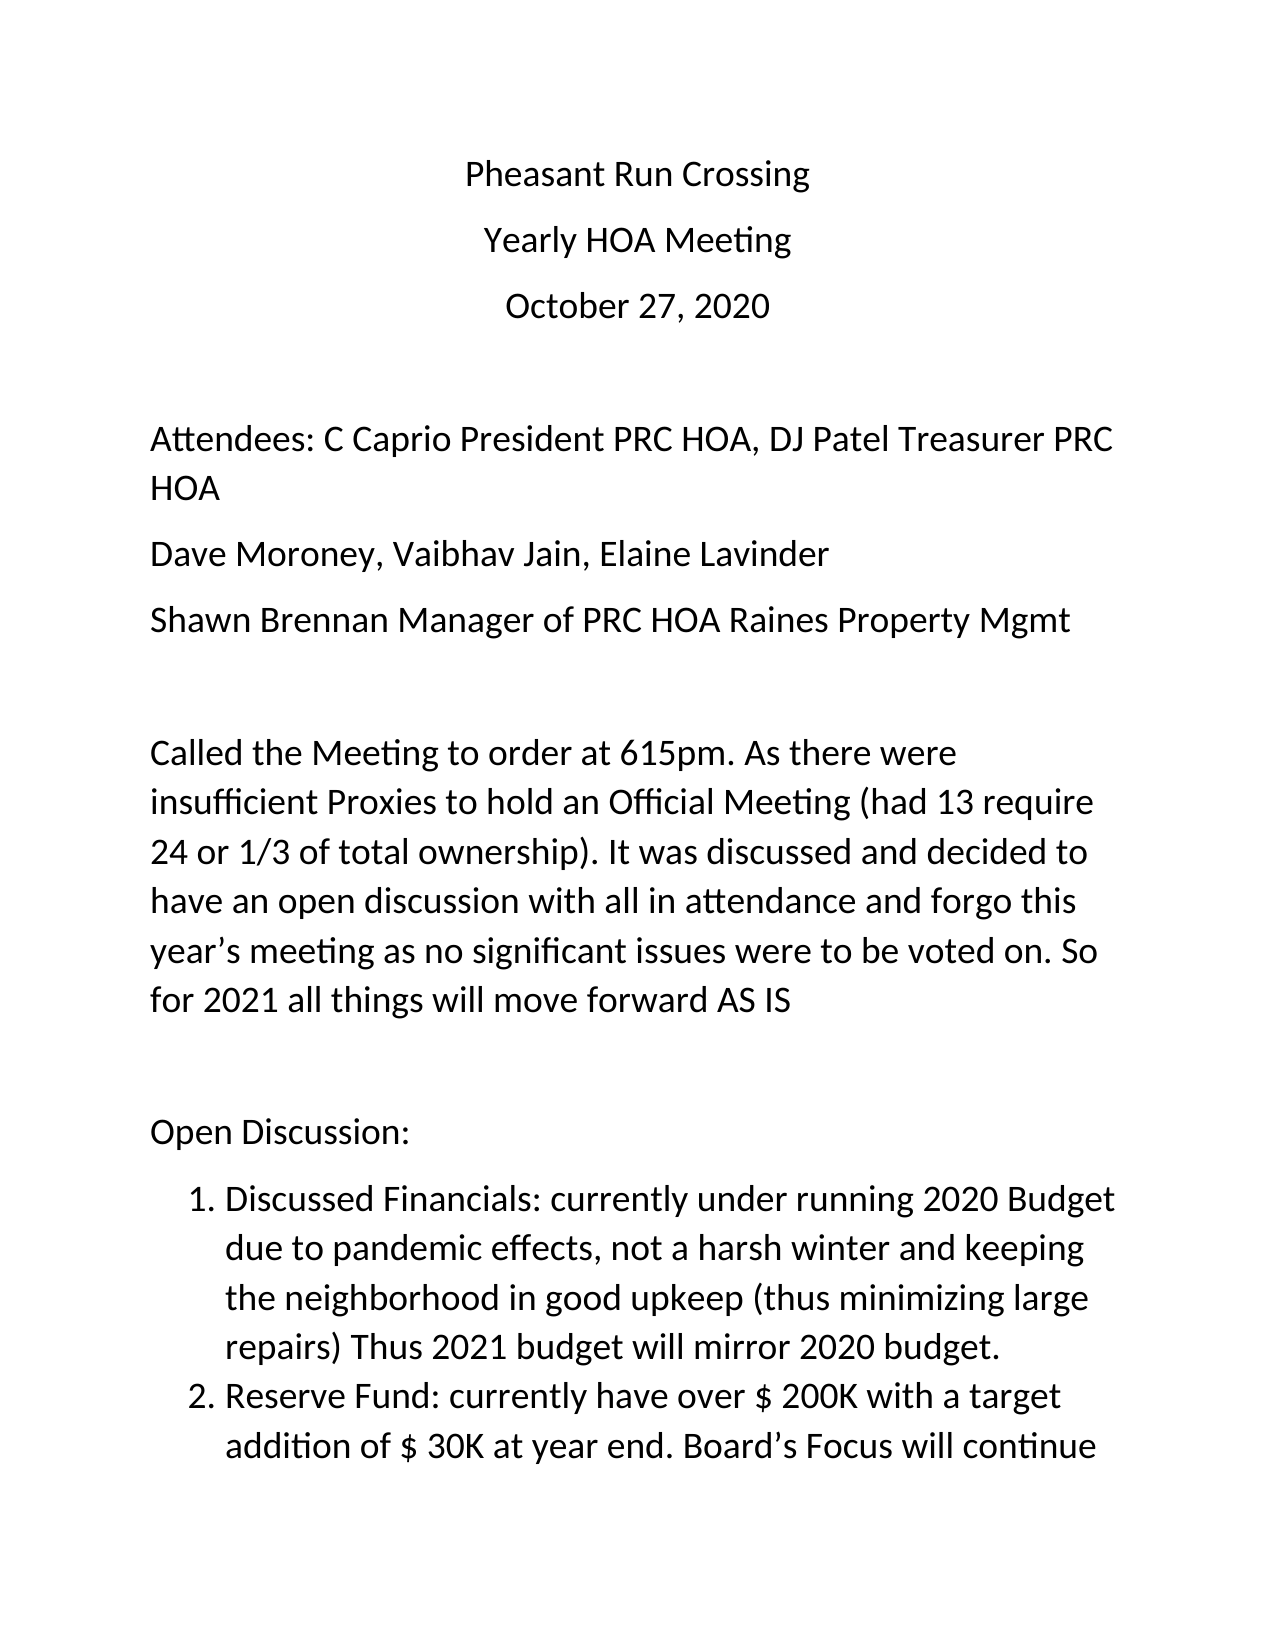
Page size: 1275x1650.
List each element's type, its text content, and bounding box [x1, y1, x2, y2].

text October 27, 2020 [150, 282, 1125, 328]
text Attendees: C Caprio President PRC HOA, DJ Patel Treasurer PRC HOA [150, 414, 1125, 510]
text Dave Moroney, Vaibhav Jain, Elaine Lavinder [150, 530, 1125, 576]
text Open Discussion: [150, 1108, 1125, 1154]
list Discussed Financials: currently under running 2020 Budget due to pandemic effects, not a harsh winter and keeping the neighborhood in good upkeep (thus minimizing large repairs) Thus 2021 budget will mirror 2020 budget. [187, 1174, 1125, 1369]
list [187, 1372, 1125, 1468]
text Shawn Brennan Manager of PRC HOA Raines Property Mgmt [150, 596, 1125, 642]
text Called the Meeting to order at 615pm. As there were insufficient Proxies to hold an Official Meeting (had 13 require 24 or 1/3 of total ownership). It was discussed and decided to have an open discussion with all in attendance and forgo this year’s meeting as no significant issues were to be voted on. So for 2021 all things will move forward AS IS [150, 729, 1125, 1022]
text Pheasant Run Crossing [150, 150, 1125, 196]
text Yearly HOA Meeting [150, 216, 1125, 262]
